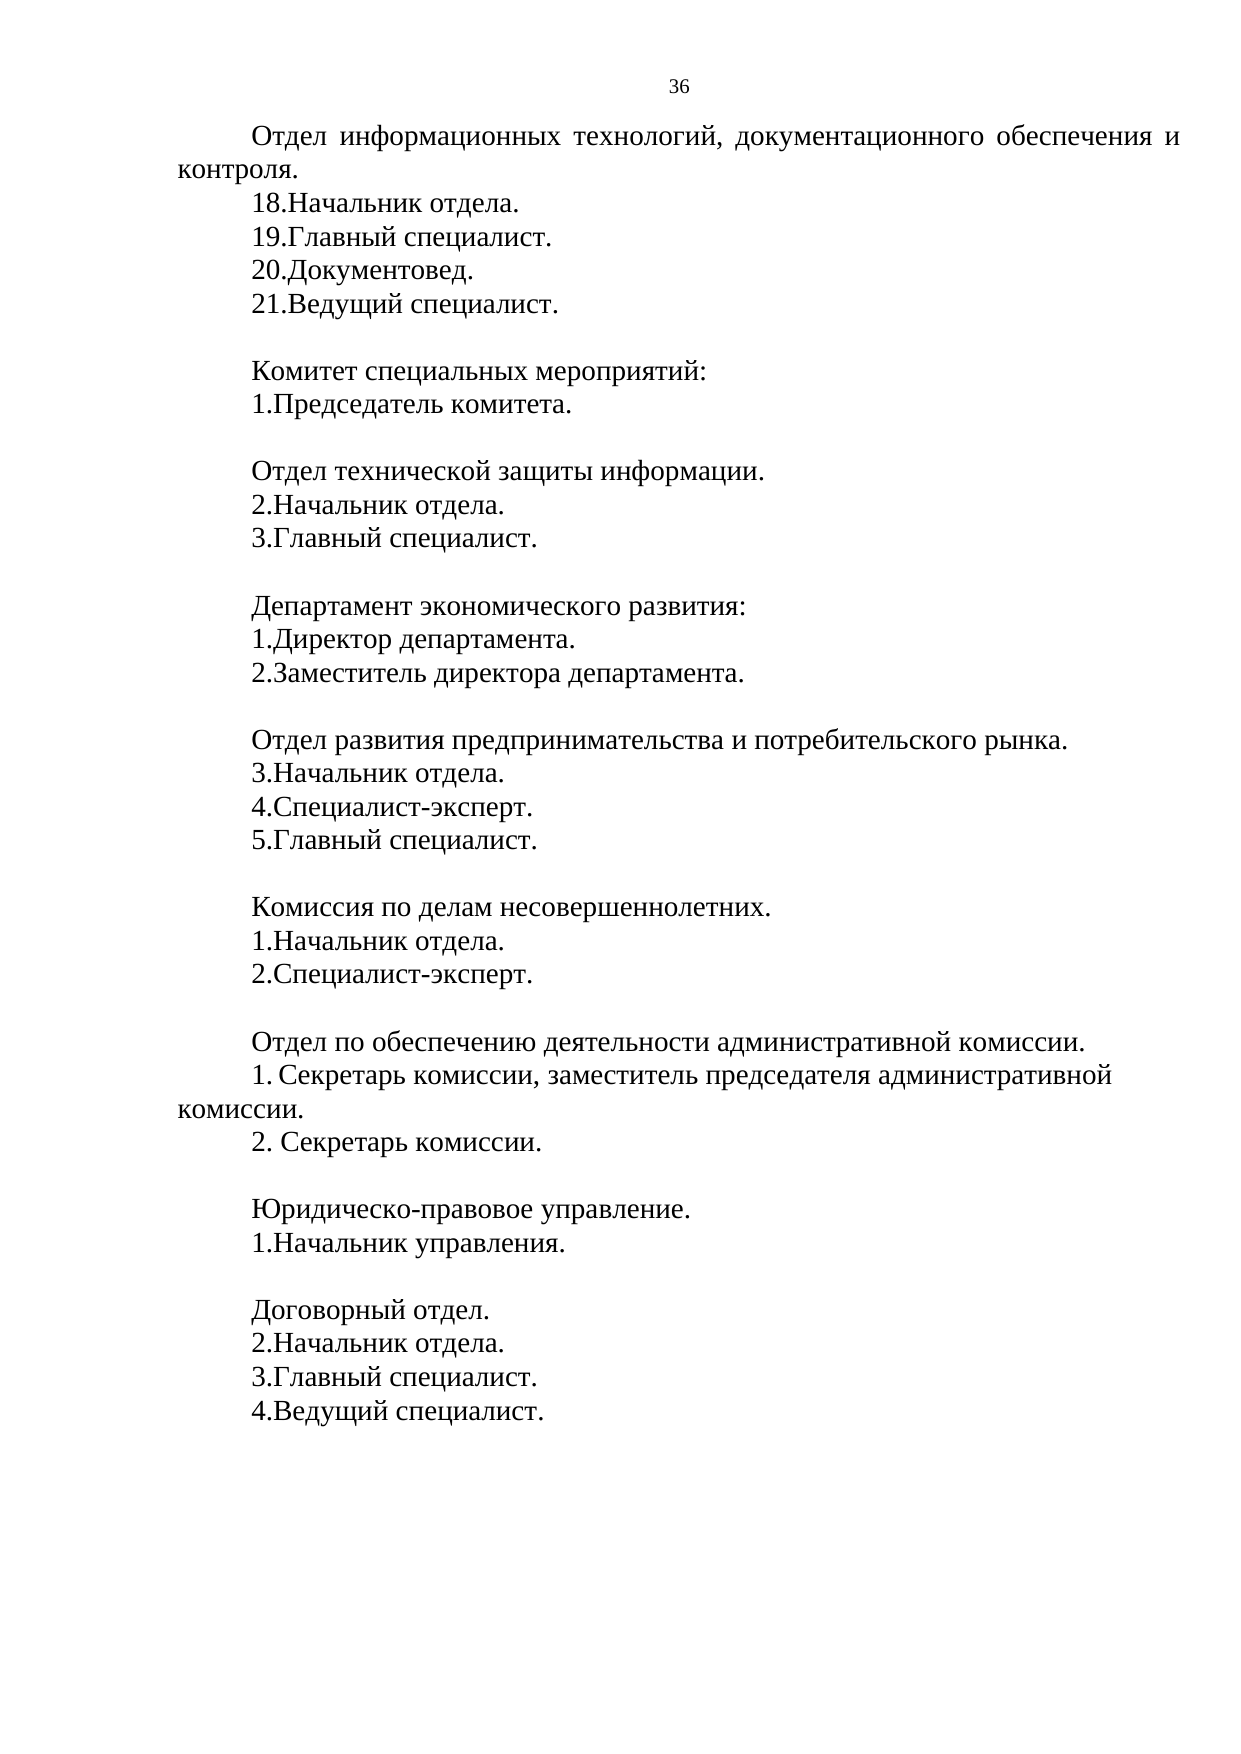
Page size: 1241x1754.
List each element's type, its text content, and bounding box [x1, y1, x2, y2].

text Отдел информационных технологий, документационного обеспечения и контроля. [177, 118, 1181, 185]
text 3.Главный специалист. [177, 1359, 1181, 1393]
text 2.Начальник отдела. [177, 487, 1181, 521]
text Юридическо-правовое управление. [177, 1191, 1181, 1225]
text Отдел по обеспечению деятельности административной комиссии. [177, 1024, 1181, 1057]
text 3.Главный специалист. [177, 521, 1181, 554]
text 3.Начальник отдела. [177, 755, 1181, 789]
text Отдел развития предпринимательства и потребительского рынка. [251, 722, 1181, 755]
text 18.Начальник отдела. [177, 185, 1181, 219]
text 2.Начальник отдела. [177, 1326, 1181, 1359]
text 1.Директор департамента. [177, 621, 1181, 655]
text 5.Главный специалист. [177, 822, 1181, 856]
text 2. Секретарь комиссии. [177, 1124, 1181, 1158]
text 4.Специалист-эксперт. [177, 789, 1181, 822]
text 21.Ведущий специалист. [177, 286, 1181, 319]
text 19.Главный специалист. [177, 219, 1181, 252]
text Комитет специальных мероприятий: [177, 353, 1181, 386]
text 1.Начальник отдела. [177, 923, 1181, 957]
text Договорный отдел. [177, 1292, 1181, 1326]
text Отдел технической защиты информации. [177, 453, 1181, 487]
text 2.Специалист-эксперт. [177, 957, 1181, 990]
text Комиссия по делам несовершеннолетних. [251, 889, 1181, 923]
text 4.Ведущий специалист. [177, 1393, 1181, 1426]
text 1.Председатель комитета. [177, 386, 1181, 420]
text 1. Секретарь комиссии, заместитель председателя административной комиссии. [177, 1057, 1181, 1124]
text 1.Начальник управления. [177, 1225, 1181, 1258]
text 20.Документовед. [177, 252, 1181, 286]
text 2.Заместитель директора департамента. [177, 655, 1181, 688]
text Департамент экономического развития: [177, 588, 1181, 621]
